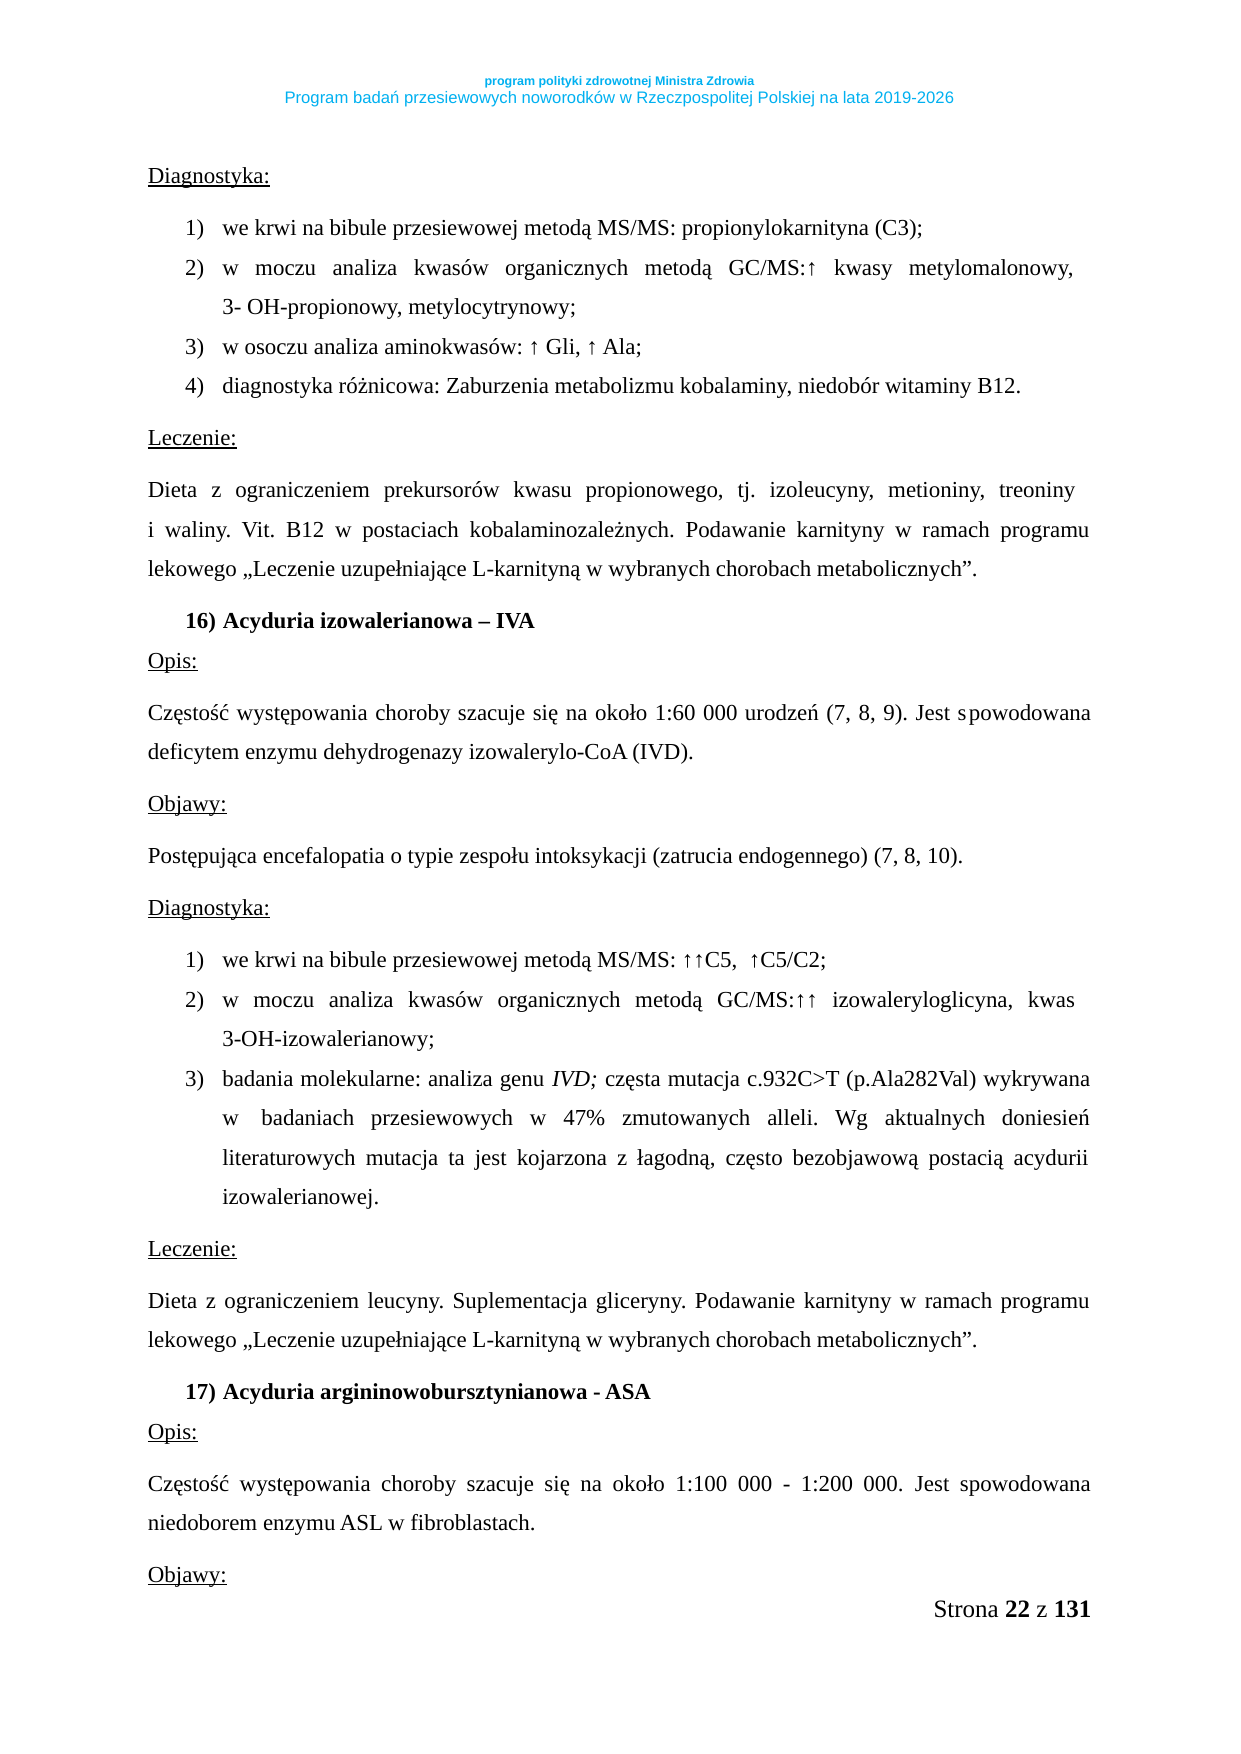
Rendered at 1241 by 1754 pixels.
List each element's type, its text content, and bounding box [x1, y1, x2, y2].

text Objawy: [148, 790, 1091, 817]
text Opis: [148, 647, 1091, 673]
list we krwi na bibule przesiewowej metodą MS/MS: ↑↑C5, ↑C5/C2; [185, 946, 1091, 972]
list w moczu analiza kwasów organicznych metodą GC/MS:↑ kwasy metylomalonowy, 3- OH-propionowy, metylocytrynowy; [185, 254, 1091, 320]
list w osoczu analiza aminokwasów: ↑ Gli, ↑ Ala; [185, 333, 1091, 359]
list we krwi na bibule przesiewowej metodą MS/MS: propionylokarnityna (C3); [185, 214, 1091, 241]
text Częstość występowania choroby szacuje się na około 1:60 000 urodzeń (7, 8, 9). Jest spowodowana deficytem enzymu dehydrogenazy izowalerylo-CoA (IVD). [148, 699, 1091, 764]
text Opis: [148, 1418, 1091, 1444]
text Dieta z ograniczeniem leucyny. Suplementacja gliceryny. Podawanie karnityny w ramach programu lekowego „Leczenie uzupełniające L-karnityną w wybranych chorobach metabolicznych”. [148, 1287, 1091, 1353]
text Diagnostyka: [148, 162, 1091, 189]
list w moczu analiza kwasów organicznych metodą GC/MS:↑↑ izowaleryloglicyna, kwas 3-OH-izowalerianowy; [185, 986, 1091, 1051]
text Objawy: [148, 1561, 1091, 1588]
list Acyduria argininowobursztynianowa - ASA [185, 1378, 1091, 1405]
text Leczenie: [148, 424, 1091, 451]
list diagnostyka różnicowa: Zaburzenia metabolizmu kobalaminy, niedobór witaminy B12. [185, 372, 1091, 399]
list Acyduria izowalerianowa – IVA [185, 607, 1091, 634]
text Postępująca encefalopatia o typie zespołu intoksykacji (zatrucia endogennego) (7, 8, 10). [148, 842, 1091, 868]
list badania molekularne: analiza genu IVD; częsta mutacja c.932C>T (p.Ala282Val) wykrywana w badaniach przesiewowych w 47% zmutowanych alleli. Wg aktualnych doniesień literaturowych mutacja ta jest kojarzona z łagodną, często bezobjawową postacią acydurii izowalerianowej. [185, 1064, 1091, 1209]
text Leczenie: [148, 1235, 1091, 1261]
text Częstość występowania choroby szacuje się na około 1:100 000 - 1:200 000. Jest spowodowana niedoborem enzymu ASL w fibroblastach. [148, 1470, 1091, 1536]
text Dieta z ograniczeniem prekursorów kwasu propionowego, tj. izoleucyny, metioniny, treoniny i waliny. Vit. B12 w postaciach kobalaminozależnych. Podawanie karnityny w ramach programu lekowego „Leczenie uzupełniające L-karnityną w wybranych chorobach metabolicznych”. [148, 476, 1091, 582]
text Diagnostyka: [148, 894, 1091, 921]
